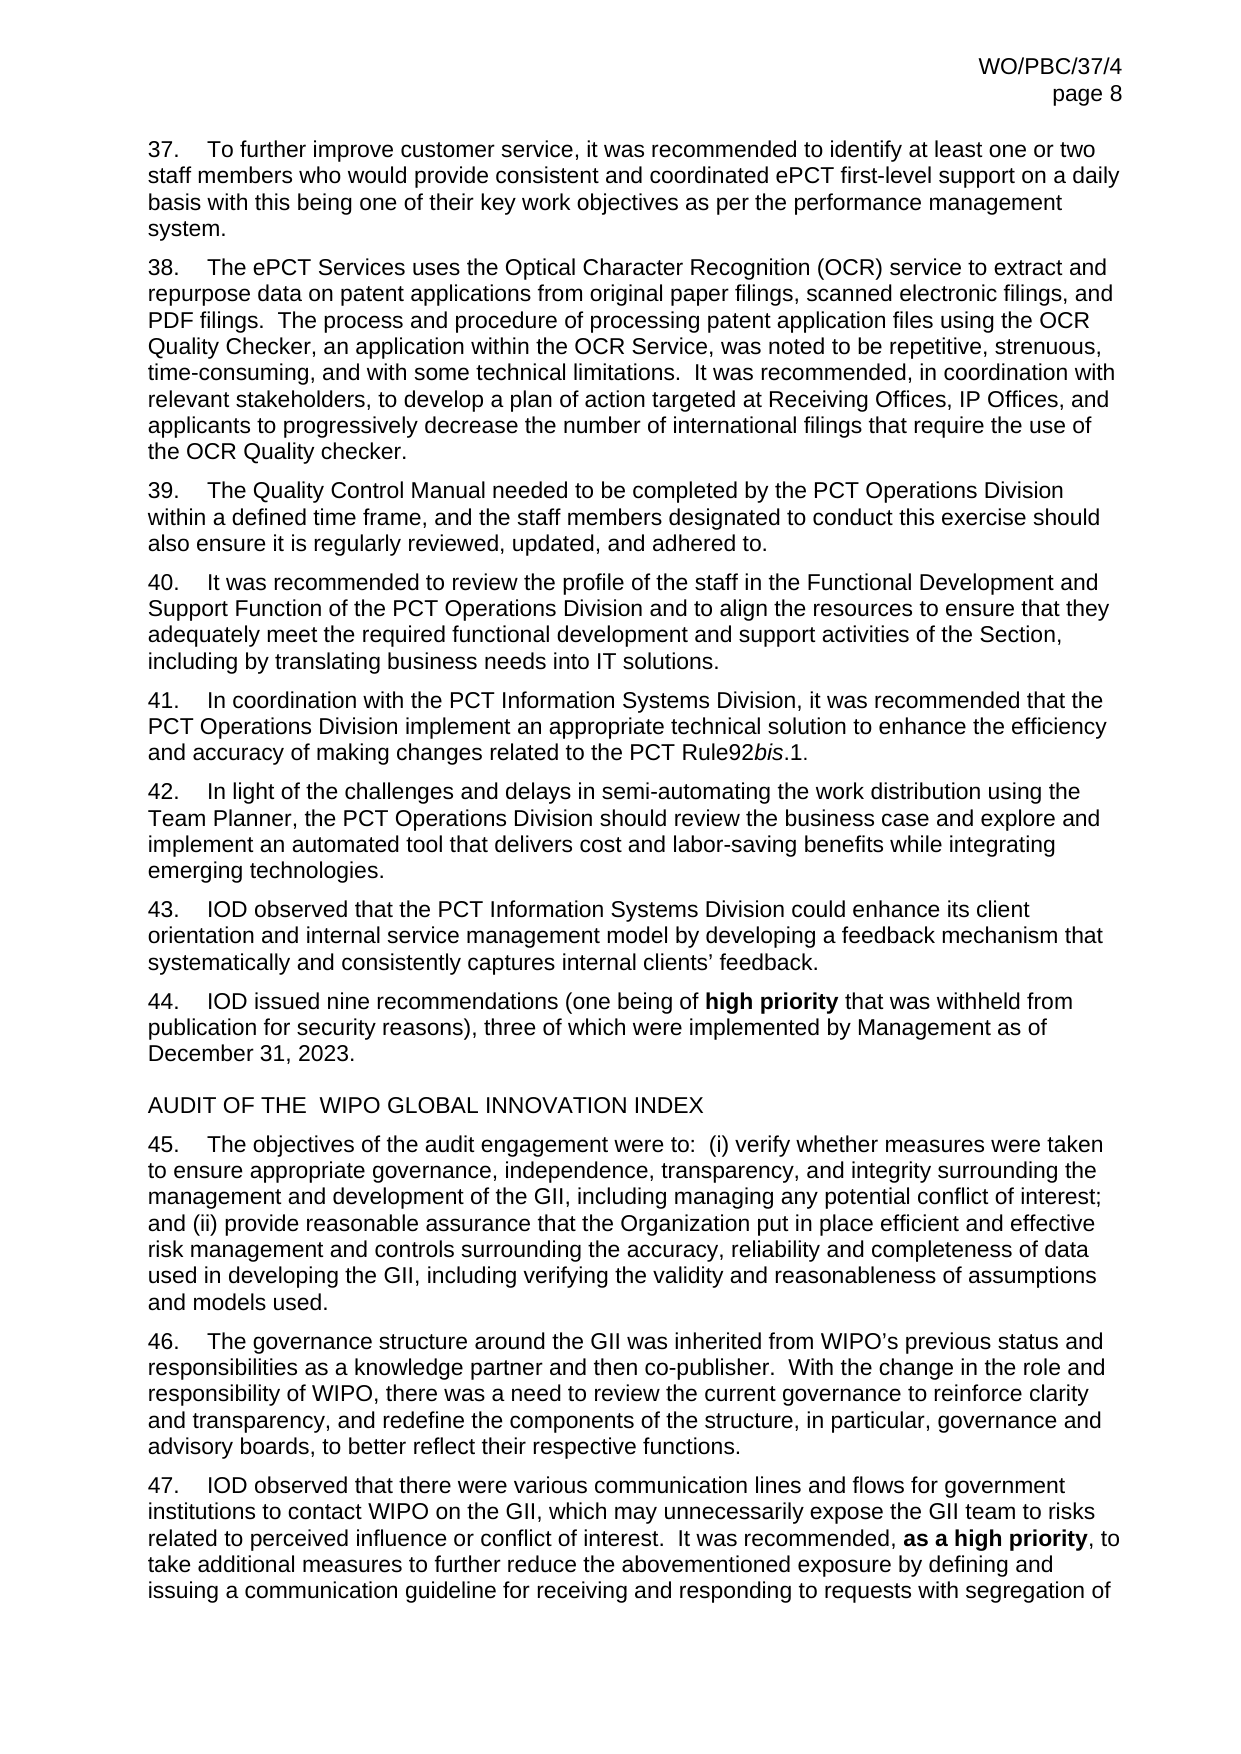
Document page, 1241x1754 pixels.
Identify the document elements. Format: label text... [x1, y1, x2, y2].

text IOD issued nine recommendations (one being of high priority that was withheld from publication for security reasons), three of which were implemented by Management as of December 31, 2023. [148, 988, 1122, 1067]
text In coordination with the PCT Information Systems Division, it was recommended that the PCT Operations Division implement an appropriate technical solution to enhance the efficiency and accuracy of making changes related to the PCT Rule92bis.1. [148, 687, 1122, 766]
text In light of the challenges and delays in semi-automating the work distribution using the Team Planner, the PCT Operations Division should review the business case and explore and implement an automated tool that delivers cost and labor-saving benefits while integrating emerging technologies. [148, 778, 1122, 884]
text To further improve customer service, it was recommended to identify at least one or two staff members who would provide consistent and coordinated ePCT first-level support on a daily basis with this being one of their key work objectives as per the performance management system. [148, 136, 1122, 241]
text The ePCT Services uses the Optical Character Recognition (OCR) service to extract and repurpose data on patent applications from original paper filings, scanned electronic filings, and PDF filings. The process and procedure of processing patent application files using the OCR Quality Checker, an application within the OCR Service, was noted to be repetitive, strenuous, time-consuming, and with some technical limitations. It was recommended, in coordination with relevant stakeholders, to develop a plan of action targeted at Receiving Offices, IP Offices, and applicants to progressively decrease the number of international filings that require the use of the OCR Quality checker. [148, 254, 1122, 465]
text The objectives of the audit engagement were to: (i) verify whether measures were taken to ensure appropriate governance, independence, transparency, and integrity surrounding the management and development of the GII, including managing any potential conflict of interest; and (ii) provide reasonable assurance that the Organization put in place efficient and effective risk management and controls surrounding the accuracy, reliability and completeness of data used in developing the GII, including verifying the validity and reasonableness of assumptions and models used. [148, 1131, 1122, 1315]
text IOD observed that the PCT Information Systems Division could enhance its client orientation and internal service management model by developing a feedback mechanism that systematically and consistently captures internal clients’ feedback. [148, 896, 1122, 975]
text It was recommended to review the profile of the staff in the Functional Development and Support Function of the PCT Operations Division and to align the resources to ensure that they adequately meet the required functional development and support activities of the Section, including by translating business needs into IT solutions. [148, 569, 1122, 674]
text The Quality Control Manual needed to be completed by the PCT Operations Division within a defined time frame, and the staff members designated to conduct this exercise should also ensure it is regularly reviewed, updated, and adhered to. [148, 477, 1122, 556]
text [148, 1472, 1122, 1604]
subtitle AUDIT oF THE WIPO GLOBAL INNOVATION INDEX [148, 1092, 1122, 1118]
text The governance structure around the GII was inherited from WIPO’s previous status and responsibilities as a knowledge partner and then co-publisher. With the change in the role and responsibility of WIPO, there was a need to review the current governance to reinforce clarity and transparency, and redefine the components of the structure, in particular, governance and advisory boards, to better reflect their respective functions. [148, 1328, 1122, 1459]
